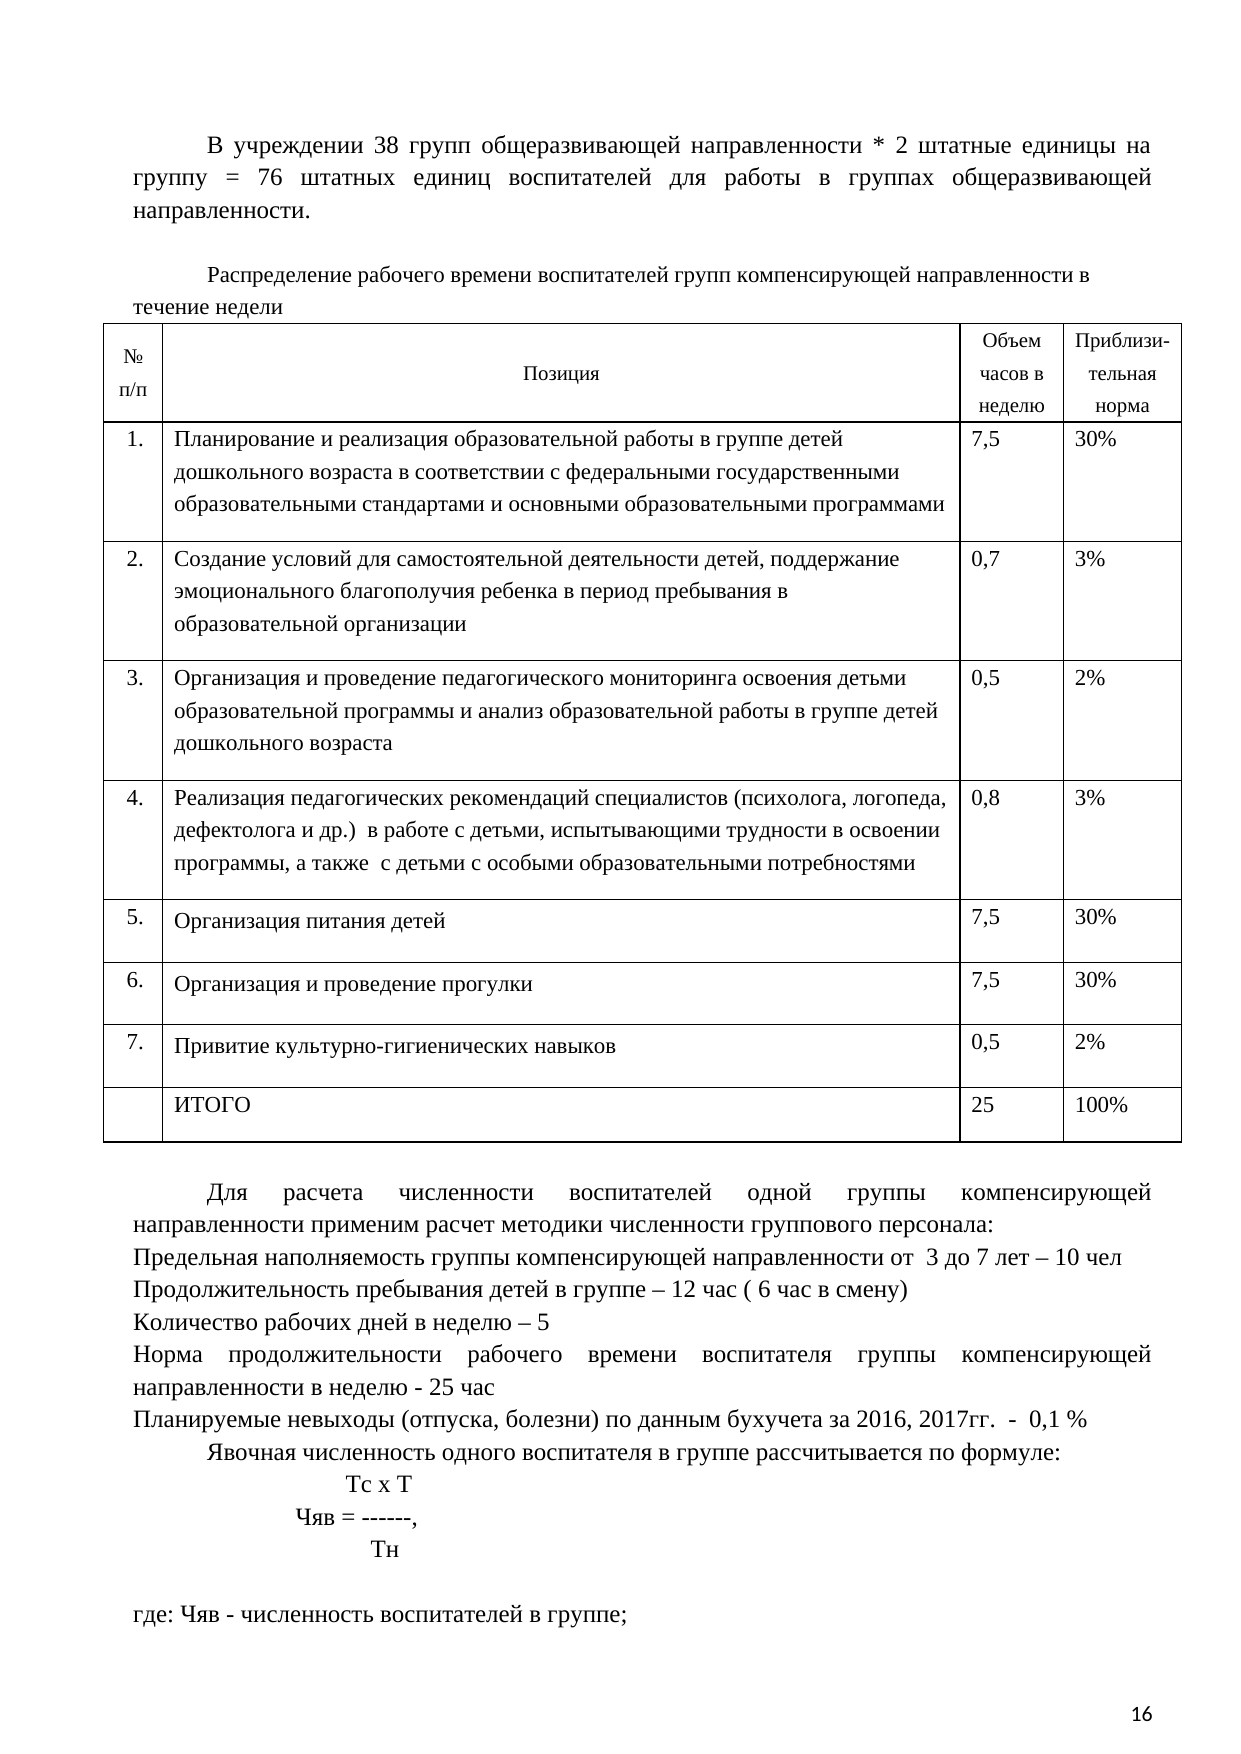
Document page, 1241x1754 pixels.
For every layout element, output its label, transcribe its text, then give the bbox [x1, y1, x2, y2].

table_cell Организация питания детей [163, 900, 959, 962]
table_cell 0,7 [961, 542, 1063, 660]
text Планируемые невыходы (отпуска, болезни) по данным бухучета за 2016, 2017гг. - 0,1 % [133, 1402, 1152, 1435]
text Норма продолжительности рабочего времени воспитателя группы компенсирующей направленности в неделю - 25 час [133, 1337, 1152, 1402]
table_cell 2% [1064, 1025, 1181, 1087]
table_cell 25 [961, 1088, 1063, 1141]
table_cell Создание условий для самостоятельной деятельности детей, поддержание эмоционального благополучия ребенка в период пребывания в образовательной организации [163, 542, 959, 660]
table_cell [104, 542, 162, 660]
table_cell 7,5 [961, 900, 1063, 962]
table_cell 0,5 [961, 1025, 1063, 1087]
table_cell 30% [1064, 423, 1181, 541]
table_cell 30% [1064, 900, 1181, 962]
text Для расчета численности воспитателей одной группы компенсирующей направленности применим расчет методики численности группового персонала: [133, 1175, 1152, 1240]
table_cell Реализация педагогических рекомендаций специалистов (психолога, логопеда, дефектолога и др.) в работе с детьми, испытывающими трудности в освоении программы, а также с детьми с особыми образовательными потребностями [163, 781, 959, 899]
table_header № п/п [104, 324, 162, 421]
text Явочная численность одного воспитателя в группе рассчитывается по формуле: [133, 1435, 1152, 1467]
text Продолжительность пребывания детей в группе – 12 час ( 6 час в смену) [133, 1272, 1152, 1305]
table_cell [104, 661, 162, 779]
text В учреждении 38 групп общеразвивающей направленности * 2 штатные единицы на группу = 76 штатных единиц воспитателей для работы в группах общеразвивающей направленности. [133, 128, 1152, 225]
text Тс x Т [133, 1467, 1152, 1500]
table_cell 7,5 [961, 423, 1063, 541]
text Количество рабочих дней в неделю – 5 [133, 1305, 1152, 1337]
table_cell 30% [1064, 963, 1181, 1024]
text где: Чяв - численность воспитателей в группе; [133, 1597, 1152, 1630]
text Предельная наполняемость группы компенсирующей направленности от 3 до 7 лет – 10 чел [133, 1240, 1152, 1272]
table_cell [104, 963, 162, 1024]
table_cell Планирование и реализация образовательной работы в группе детей дошкольного возраста в соответствии с федеральными государственными образовательными стандартами и основными образовательными программами [163, 423, 959, 541]
table_cell 7,5 [961, 963, 1063, 1024]
table_cell [104, 781, 162, 899]
text Распределение рабочего времени воспитателей групп компенсирующей направленности в течение недели [133, 258, 1152, 323]
table_cell 0,5 [961, 661, 1063, 779]
table_cell [104, 1025, 162, 1087]
table_header Позиция [163, 324, 959, 421]
text Чяв = ------, [133, 1500, 1152, 1532]
table_cell Организация и проведение педагогического мониторинга освоения детьми образовательной программы и анализ образовательной работы в группе детей дошкольного возраста [163, 661, 959, 779]
table_header Объем часов в неделю [961, 324, 1063, 421]
table_cell [104, 1088, 162, 1141]
table_cell Организация и проведение прогулки [163, 963, 959, 1024]
table_cell 3% [1064, 542, 1181, 660]
table_cell 2% [1064, 661, 1181, 779]
table_cell ИТОГО [163, 1088, 959, 1141]
table_cell [104, 900, 162, 962]
text Тн [133, 1532, 1152, 1565]
table_cell Привитие культурно-гигиенических навыков [163, 1025, 959, 1087]
table_cell 100% [1064, 1088, 1181, 1141]
table_cell [104, 423, 162, 541]
table_cell 3% [1064, 781, 1181, 899]
table_cell 0,8 [961, 781, 1063, 899]
table_header Приблизи-тельная норма [1064, 324, 1181, 421]
